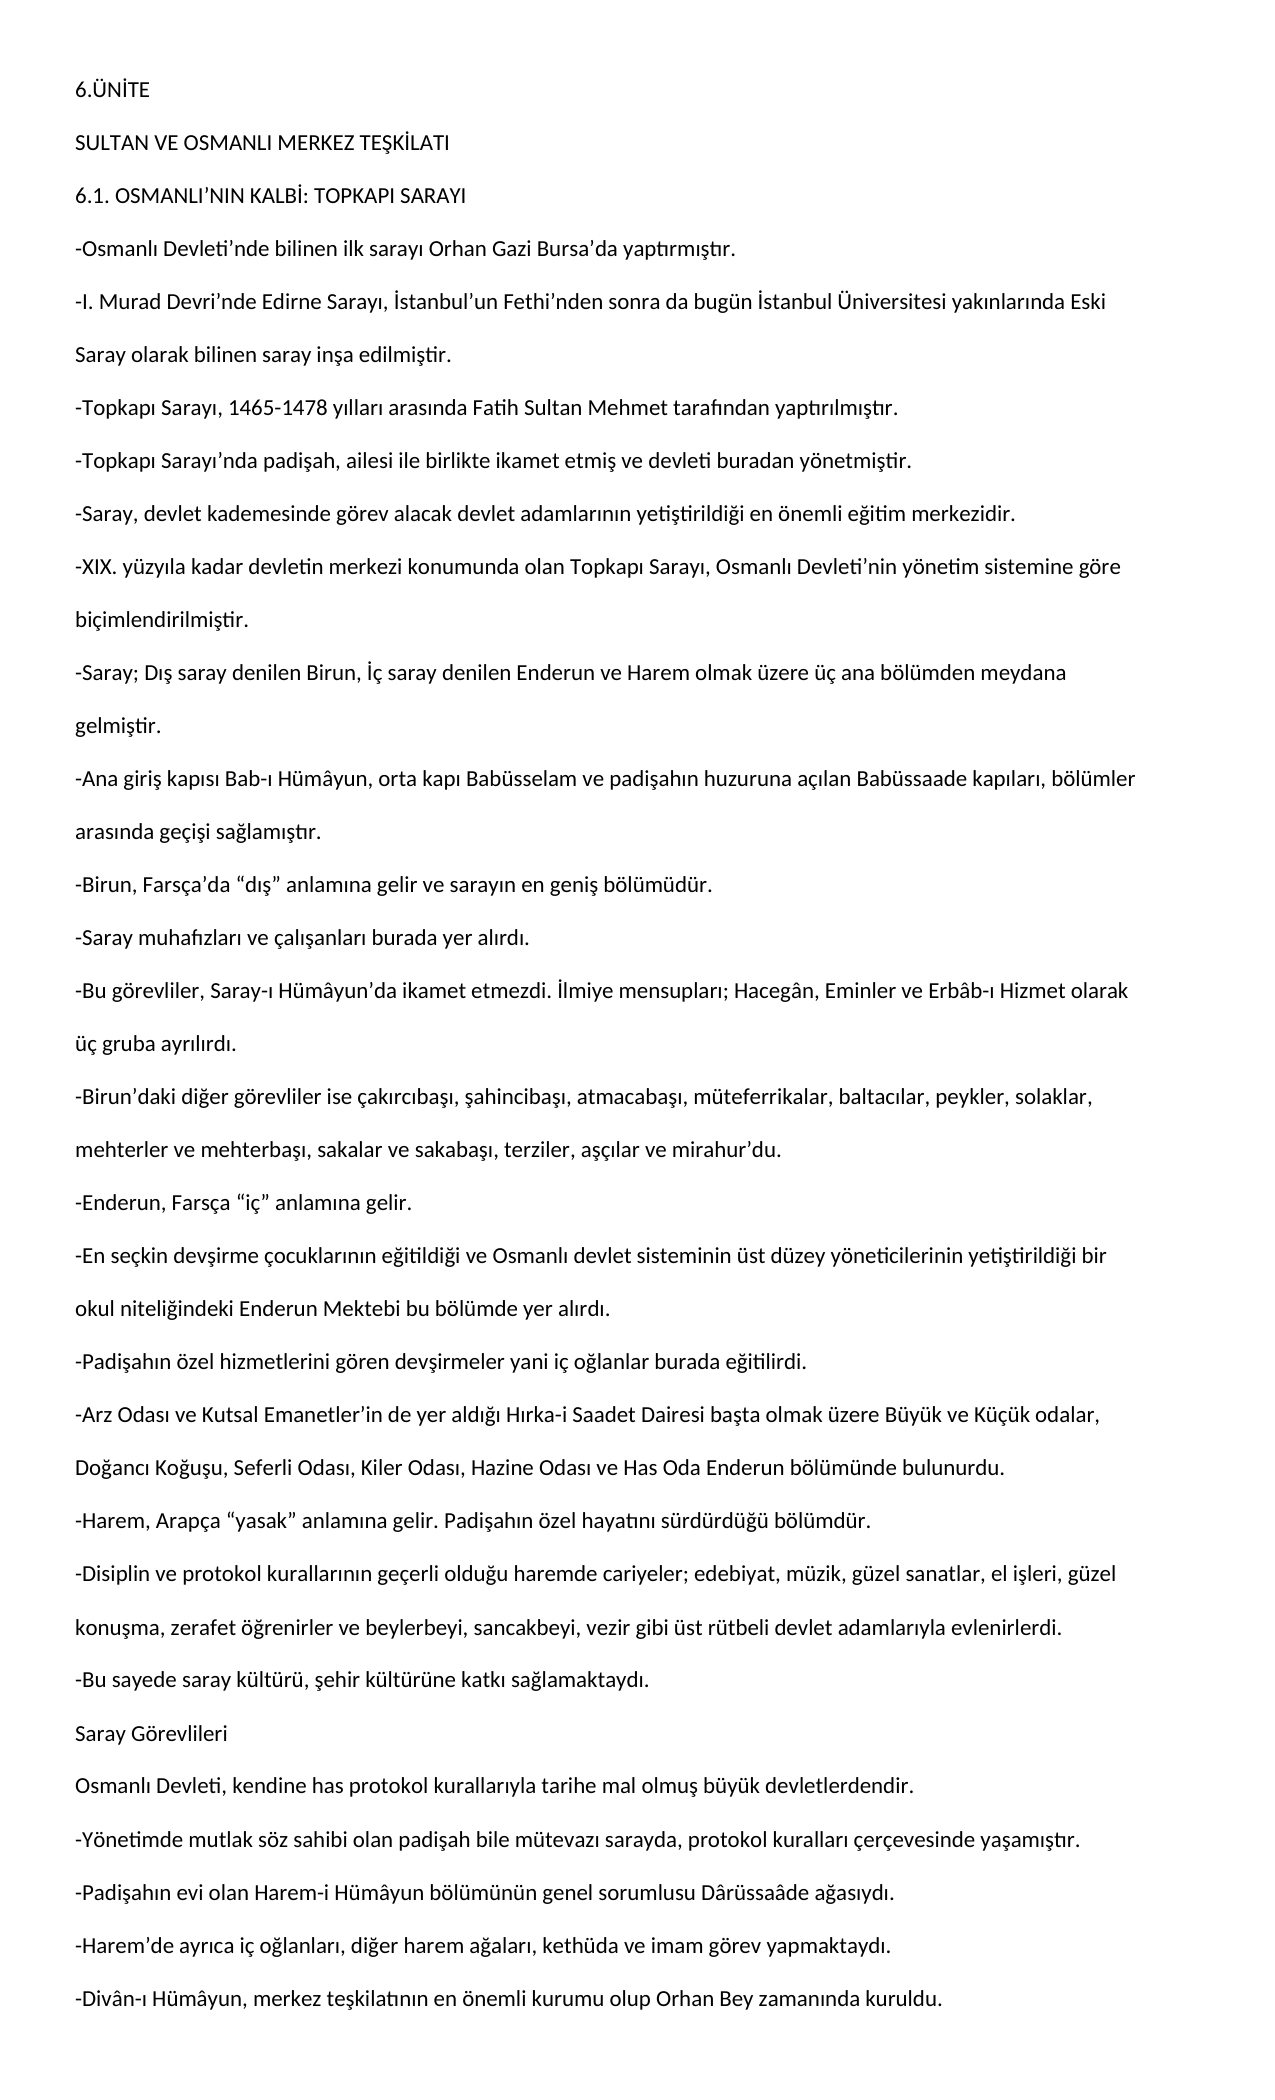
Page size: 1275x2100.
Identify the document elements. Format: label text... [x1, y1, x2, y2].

text -En seçkin devşirme çocuklarının eğitildiği ve Osmanlı devlet sisteminin üst düzey yöneticilerinin yetiştirildiği bir [75, 1241, 1200, 1269]
text üç gruba ayrılırdı. [75, 1029, 1200, 1057]
text Osmanlı Devleti, kendine has protokol kurallarıyla tarihe mal olmuş büyük devletlerdendir. [75, 1772, 1200, 1800]
text -XIX. yüzyıla kadar devletin merkezi konumunda olan Topkapı Sarayı, Osmanlı Devleti’nin yönetim sistemine göre [75, 552, 1200, 580]
text -Arz Odası ve Kutsal Emanetler’in de yer aldığı Hırka-i Saadet Dairesi başta olmak üzere Büyük ve Küçük odalar, [75, 1401, 1200, 1428]
text SULTAN VE OSMANLI MERKEZ TEŞKİLATI [75, 128, 1200, 156]
text mehterler ve mehterbaşı, sakalar ve sakabaşı, terziler, aşçılar ve mirahur’du. [75, 1135, 1200, 1163]
text -Birun’daki diğer görevliler ise çakırcıbaşı, şahincibaşı, atmacabaşı, müteferrikalar, baltacılar, peykler, solaklar, [75, 1082, 1200, 1110]
text gelmiştir. [75, 711, 1200, 739]
text -Osmanlı Devleti’nde bilinen ilk sarayı Orhan Gazi Bursa’da yaptırmıştır. [75, 234, 1200, 262]
text -Saray muhafızları ve çalışanları burada yer alırdı. [75, 923, 1200, 951]
text -Bu görevliler, Saray-ı Hümâyun’da ikamet etmezdi. İlmiye mensupları; Hacegân, Eminler ve Erbâb-ı Hizmet olarak [75, 976, 1200, 1004]
text konuşma, zerafet öğrenirler ve beylerbeyi, sancakbeyi, vezir gibi üst rütbeli devlet adamlarıyla evlenirlerdi. [75, 1613, 1200, 1641]
text -Topkapı Sarayı’nda padişah, ailesi ile birlikte ikamet etmiş ve devleti buradan yönetmiştir. [75, 446, 1200, 474]
text -Ana giriş kapısı Bab-ı Hümâyun, orta kapı Babüsselam ve padişahın huzuruna açılan Babüssaade kapıları, bölümler [75, 764, 1200, 792]
text -Saray, devlet kademesinde görev alacak devlet adamlarının yetiştirildiği en önemli eğitim merkezidir. [75, 499, 1200, 527]
text -Padişahın evi olan Harem-i Hümâyun bölümünün genel sorumlusu Dârüssaâde ağasıydı. [75, 1878, 1200, 1906]
text -Yönetimde mutlak söz sahibi olan padişah bile mütevazı sarayda, protokol kuralları çerçevesinde yaşamıştır. [75, 1825, 1200, 1853]
text -Birun, Farsça’da “dış” anlamına gelir ve sarayın en geniş bölümüdür. [75, 870, 1200, 898]
text -I. Murad Devri’nde Edirne Sarayı, İstanbul’un Fethi’nden sonra da bugün İstanbul Üniversitesi yakınlarında Eski [75, 287, 1200, 315]
text 6.ÜNİTE [75, 75, 1200, 103]
text -Padişahın özel hizmetlerini gören devşirmeler yani iç oğlanlar burada eğitilirdi. [75, 1347, 1200, 1376]
text -Harem, Arapça “yasak” anlamına gelir. Padişahın özel hayatını sürdürdüğü bölümdür. [75, 1507, 1200, 1534]
text Doğancı Koğuşu, Seferli Odası, Kiler Odası, Hazine Odası ve Has Oda Enderun bölümünde bulunurdu. [75, 1453, 1200, 1482]
text -Divân-ı Hümâyun, merkez teşkilatının en önemli kurumu olup Orhan Bey zamanında kuruldu. [75, 1984, 1200, 2012]
text -Saray; Dış saray denilen Birun, İç saray denilen Enderun ve Harem olmak üzere üç ana bölümden meydana [75, 658, 1200, 686]
text -Harem’de ayrıca iç oğlanları, diğer harem ağaları, kethüda ve imam görev yapmaktaydı. [75, 1931, 1200, 1959]
text okul niteliğindeki Enderun Mektebi bu bölümde yer alırdı. [75, 1294, 1200, 1322]
text biçimlendirilmiştir. [75, 605, 1200, 633]
text -Topkapı Sarayı, 1465-1478 yılları arasında Fatih Sultan Mehmet tarafından yaptırılmıştır. [75, 393, 1200, 421]
text 6.1. OSMANLI’NIN KALBİ: TOPKAPI SARAYI [75, 181, 1200, 209]
text -Disiplin ve protokol kurallarının geçerli olduğu haremde cariyeler; edebiyat, müzik, güzel sanatlar, el işleri, güzel [75, 1559, 1200, 1588]
text Saray Görevlileri [75, 1719, 1200, 1747]
text Saray olarak bilinen saray inşa edilmiştir. [75, 340, 1200, 368]
text arasında geçişi sağlamıştır. [75, 817, 1200, 845]
text -Bu sayede saray kültürü, şehir kültürüne katkı sağlamaktaydı. [75, 1666, 1200, 1694]
text -Enderun, Farsça “iç” anlamına gelir. [75, 1188, 1200, 1216]
